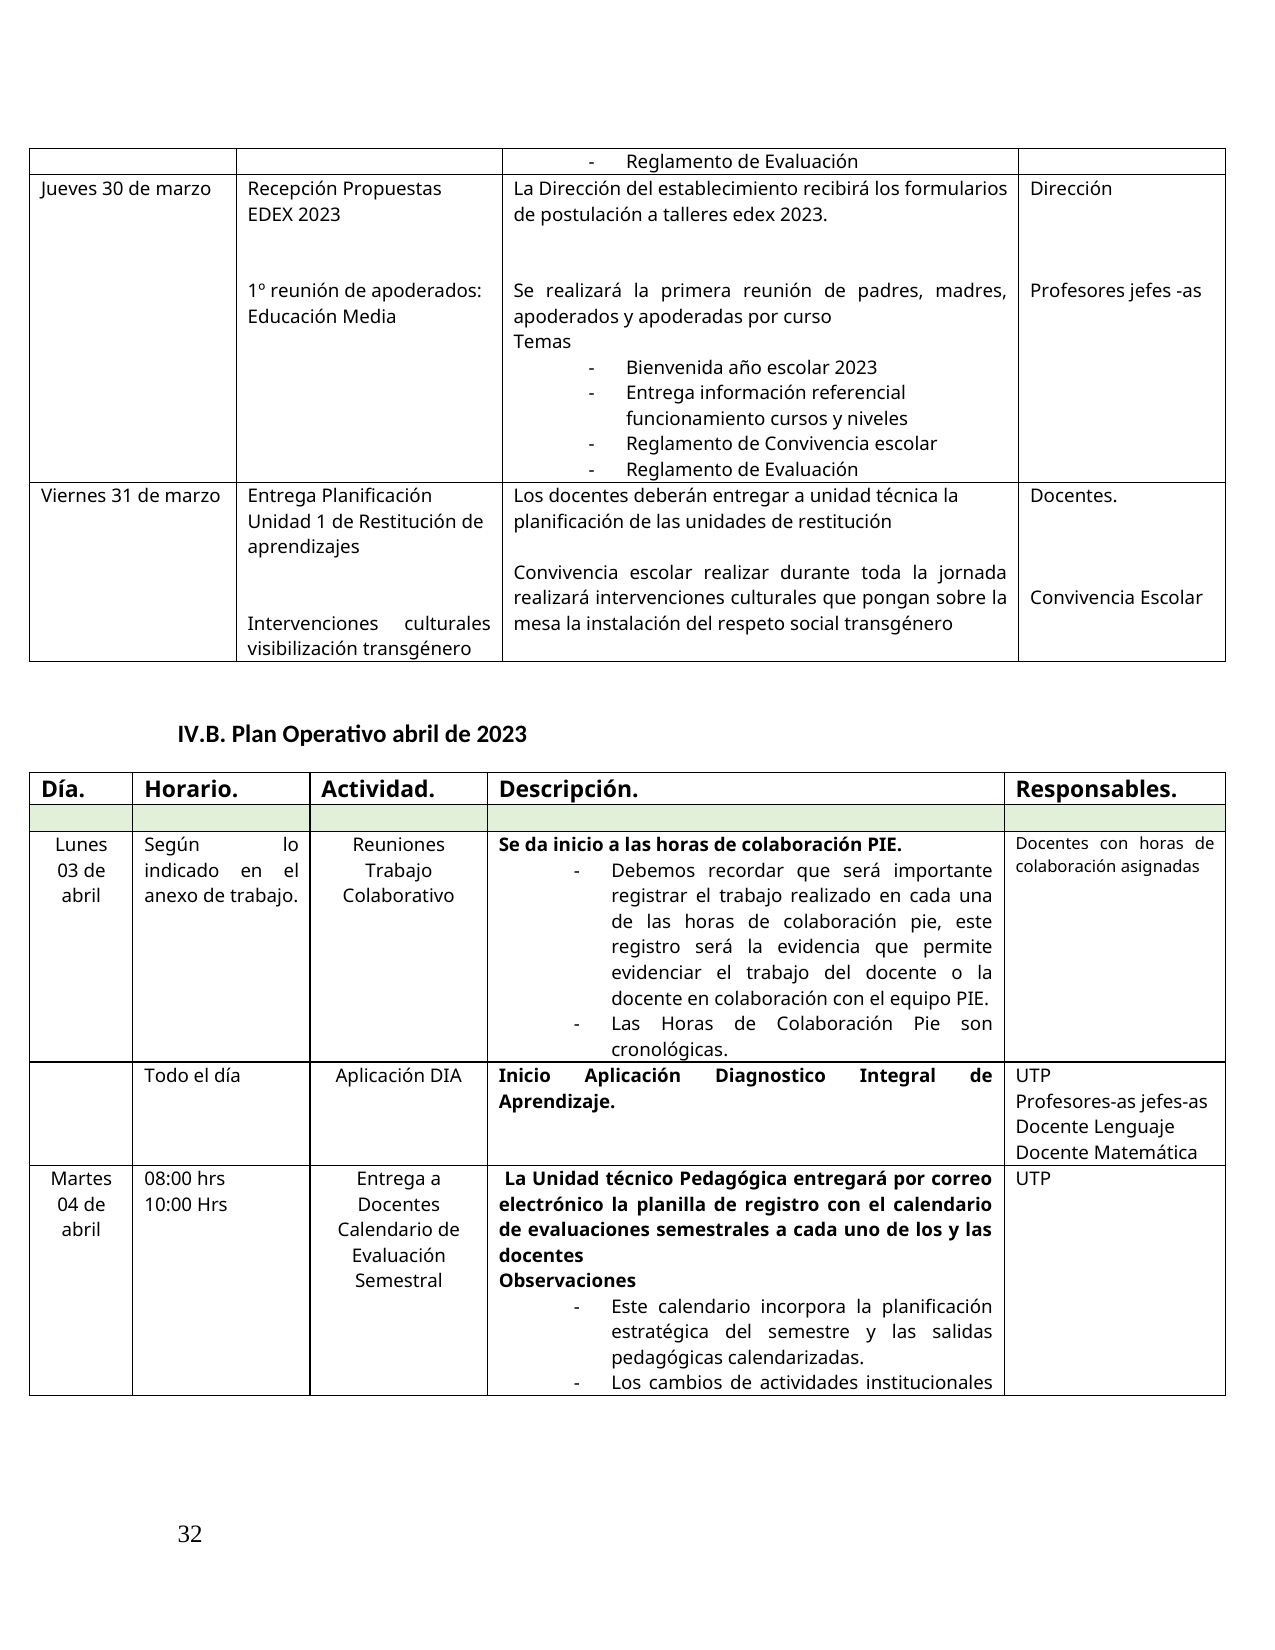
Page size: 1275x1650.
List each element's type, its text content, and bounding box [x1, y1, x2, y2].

table_cell [30, 1063, 132, 1164]
table_cell [30, 805, 132, 831]
table_header Horario. [133, 773, 309, 804]
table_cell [1019, 149, 1225, 174]
table_cell 08:00 hrs 10:00 Hrs [133, 1166, 309, 1395]
table_cell Reuniones Trabajo Colaborativo [311, 832, 487, 1061]
table_cell Los docentes deberán entregar a unidad técnica la planificación de las unidades de restitución Convivencia escolar realizar durante toda la jornada realizará intervenciones culturales que pongan sobre la mesa la instalación del respeto social transgénero [503, 483, 1018, 661]
table_cell Viernes 31 de marzo [30, 483, 236, 661]
table_cell Aplicación DIA [311, 1063, 487, 1164]
text IV.B. Plan Operativo abril de 2023 [177, 718, 1098, 749]
table_cell [1005, 805, 1225, 831]
table_cell Se da inicio a las horas de colaboración PIE. Debemos recordar que será importante registrar el trabajo realizado en cada una de las horas de colaboración pie, este registro será la evidencia que permite evidenciar el trabajo del docente o la docente en colaboración con el equipo PIE. Las Horas de Colaboración Pie son cronológicas. [488, 832, 1004, 1061]
table_header Descripción. [488, 773, 1004, 804]
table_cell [488, 1166, 1004, 1395]
table_cell Inicio Aplicación Diagnostico Integral de Aprendizaje. [488, 1063, 1004, 1164]
table_cell Según lo indicado en el anexo de trabajo. [133, 832, 309, 1061]
table_cell Jueves 30 de marzo [30, 175, 236, 482]
table_header Responsables. [1005, 773, 1225, 804]
table_cell [311, 805, 487, 831]
table_cell Dirección Profesores jefes -as [1019, 175, 1225, 482]
table_cell [133, 805, 309, 831]
table_cell La Dirección del establecimiento recibirá los formularios de postulación a talleres edex 2023. Se realizará la primera reunión de padres, madres, apoderados y apoderadas por curso Temas Bienvenida año escolar 2023 Entrega información referencial funcionamiento cursos y niveles Reglamento de Convivencia escolar Reglamento de Evaluación [503, 175, 1018, 482]
table_cell Entrega Planificación Unidad 1 de Restitución de aprendizajes Intervenciones culturales visibilización transgénero [237, 483, 502, 661]
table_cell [237, 149, 502, 174]
table_header Día. [30, 773, 132, 804]
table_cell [30, 149, 236, 174]
table_cell Martes 04 de abril [30, 1166, 132, 1395]
table_cell Docentes. Convivencia Escolar [1019, 483, 1225, 661]
table_cell Todo el día [133, 1063, 309, 1164]
table_cell UTP Profesores-as jefes-as Docente Lenguaje Docente Matemática [1005, 1063, 1225, 1164]
table_cell UTP [1005, 1166, 1225, 1395]
table_cell [488, 805, 1004, 831]
table_cell Docentes con horas de colaboración asignadas [1005, 832, 1225, 1061]
table_cell Lunes 03 de abril [30, 832, 132, 1061]
table_header Actividad. [311, 773, 487, 804]
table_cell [311, 1166, 487, 1395]
table_cell Recepción Propuestas EDEX 2023 1º reunión de apoderados: Educación Media [237, 175, 502, 482]
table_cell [503, 149, 1018, 174]
